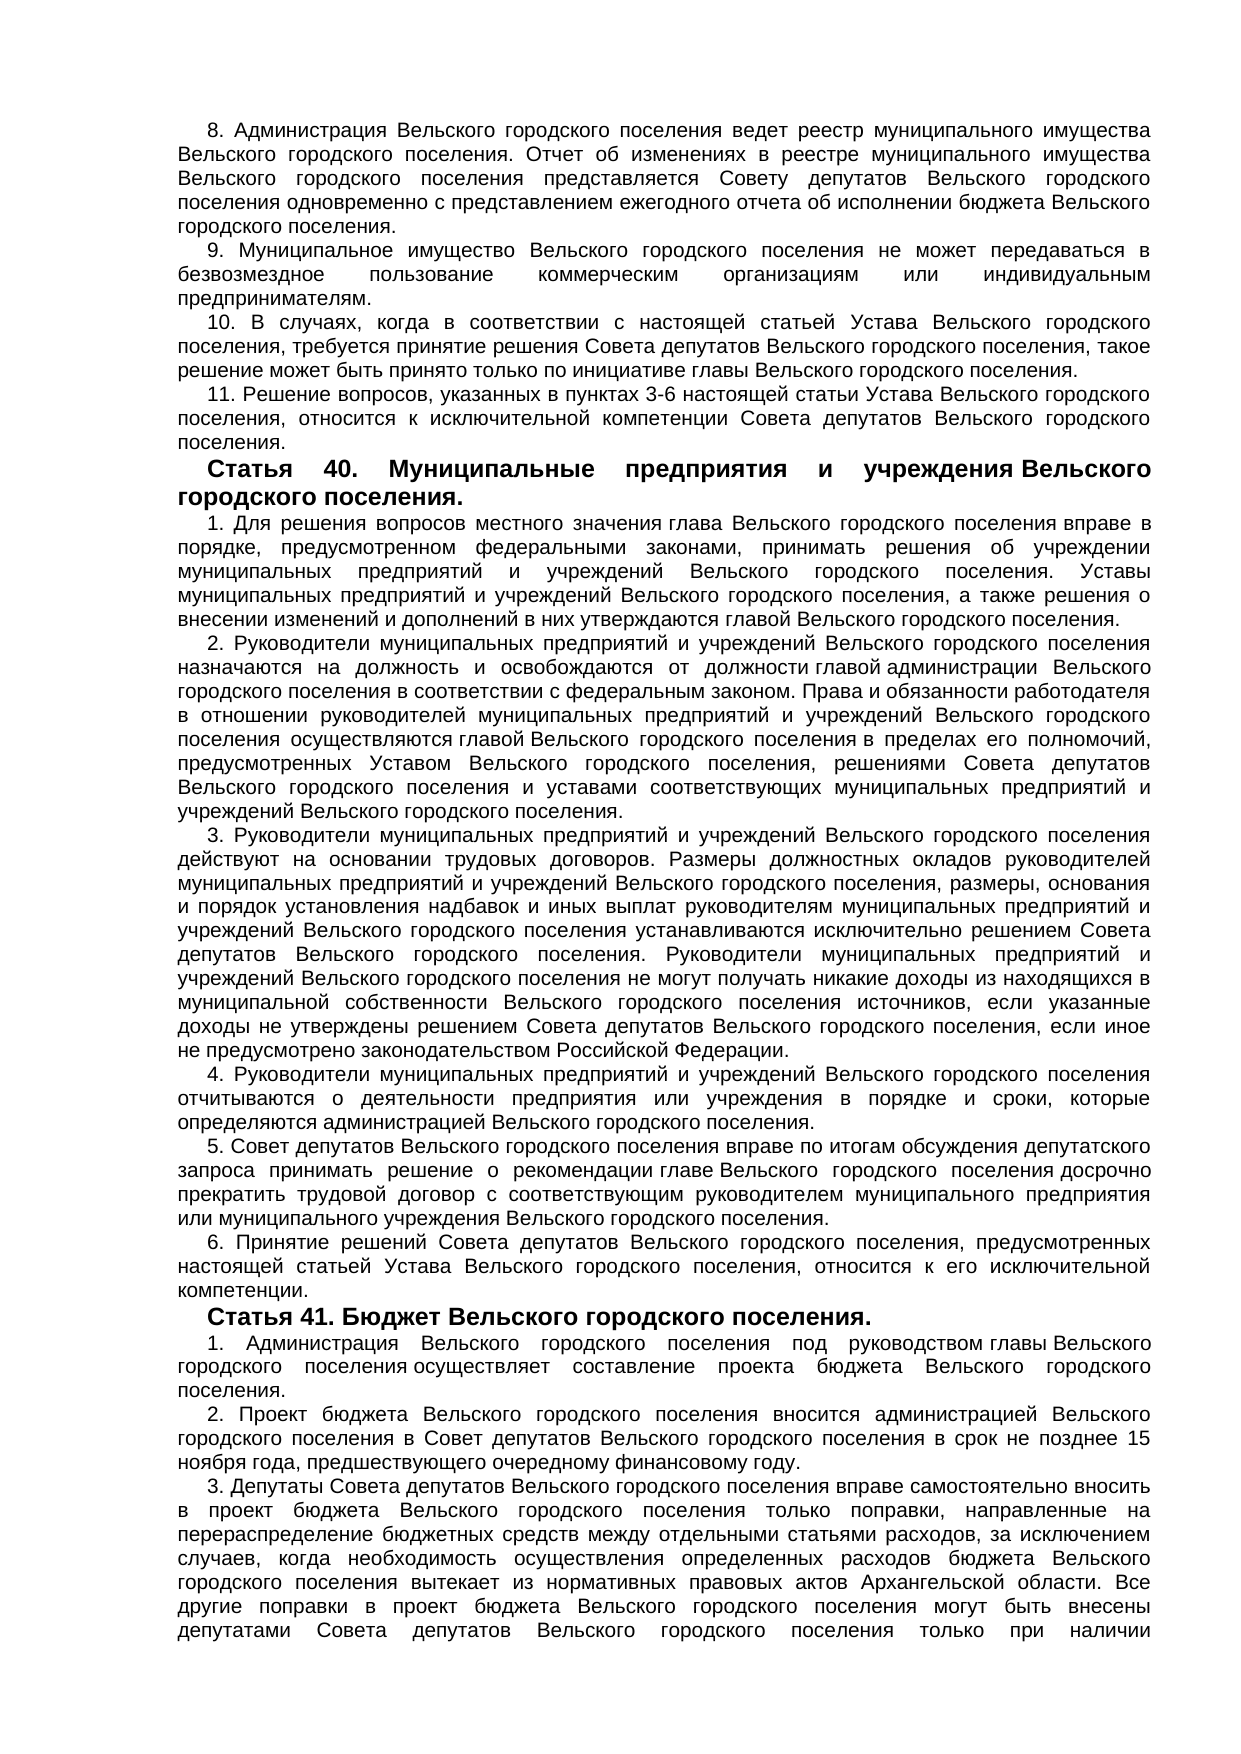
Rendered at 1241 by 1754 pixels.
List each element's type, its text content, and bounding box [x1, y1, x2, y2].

text 11. Решение вопросов, указанных в пунктах 3-6 настоящей статьи Устава Вельского городского поселения, относится к исключительной компетенции Совета депутатов Вельского городского поселения. [177, 382, 1152, 453]
text 10. В случаях, когда в соответствии с настоящей статьей Устава Вельского городского поселения, требуется принятие решения Совета депутатов Вельского городского поселения, такое решение может быть принято только по инициативе главы Вельского городского поселения. [177, 310, 1152, 382]
text 8. Администрация Вельского городского поселения ведет реестр муниципального имущества Вельского городского поселения. Отчет об изменениях в реестре муниципального имущества Вельского городского поселения представляется Совету депутатов Вельского городского поселения одновременно с представлением ежегодного отчета об исполнении бюджета Вельского городского поселения. [177, 118, 1152, 238]
text 3. Руководители муниципальных предприятий и учреждений Вельского городского поселения действуют на основании трудовых договоров. Размеры должностных окладов руководителей муниципальных предприятий и учреждений Вельского городского поселения, размеры, основания и порядок установления надбавок и иных выплат руководителям муниципальных предприятий и учреждений Вельского городского поселения устанавливаются исключительно решением Совета депутатов Вельского городского поселения. Руководители муниципальных предприятий и учреждений Вельского городского поселения не могут получать никакие доходы из находящихся в муниципальной собственности Вельского городского поселения источников, если указанные доходы не утверждены решением Совета депутатов Вельского городского поселения, если иное не предусмотрено законодательством Российской Федерации. [177, 822, 1152, 1062]
text 2. Проект бюджета Вельского городского поселения вносится администрацией Вельского городского поселения в Совет депутатов Вельского городского поселения в срок не позднее 15 ноября года, предшествующего очередному финансовому году. [177, 1402, 1152, 1474]
text 4. Руководители муниципальных предприятий и учреждений Вельского городского поселения отчитываются о деятельности предприятия или учреждения в порядке и сроки, которые определяются администрацией Вельского городского поселения. [177, 1062, 1152, 1134]
text 1. Для решения вопросов местного значения глава Вельского городского поселения вправе в порядке, предусмотренном федеральными законами, принимать решения об учреждении муниципальных предприятий и учреждений Вельского городского поселения. Уставы муниципальных предприятий и учреждений Вельского городского поселения, а также решения о внесении изменений и дополнений в них утверждаются главой Вельского городского поселения. [177, 511, 1152, 631]
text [177, 1474, 1152, 1642]
text 9. Муниципальное имущество Вельского городского поселения не может передаваться в безвозмездное пользование коммерческим организациям или индивидуальным предпринимателям. [177, 238, 1152, 310]
text 1. Администрация Вельского городского поселения под руководством главы Вельского городского поселения осуществляет составление проекта бюджета Вельского городского поселения. [177, 1330, 1152, 1402]
text 2. Руководители муниципальных предприятий и учреждений Вельского городского поселения назначаются на должность и освобождаются от должности главой администрации Вельского городского поселения в соответствии с федеральным законом. Права и обязанности работодателя в отношении руководителей муниципальных предприятий и учреждений Вельского городского поселения осуществляются главой Вельского городского поселения в пределах его полномочий, предусмотренных Уставом Вельского городского поселения, решениями Совета депутатов Вельского городского поселения и уставами соответствующих муниципальных предприятий и учреждений Вельского городского поселения. [177, 631, 1152, 822]
text 5. Совет депутатов Вельского городского поселения вправе по итогам обсуждения депутатского запроса принимать решение о рекомендации главе Вельского городского поселения досрочно прекратить трудовой договор с соответствующим руководителем муниципального предприятия или муниципального учреждения Вельского городского поселения. [177, 1134, 1152, 1230]
text Статья 40. Муниципальные предприятия и учреждения Вельского городского поселения. [177, 453, 1152, 511]
text Статья 41. Бюджет Вельского городского поселения. [177, 1302, 1152, 1330]
text 6. Принятие решений Совета депутатов Вельского городского поселения, предусмотренных настоящей статьей Устава Вельского городского поселения, относится к его исключительной компетенции. [177, 1230, 1152, 1302]
